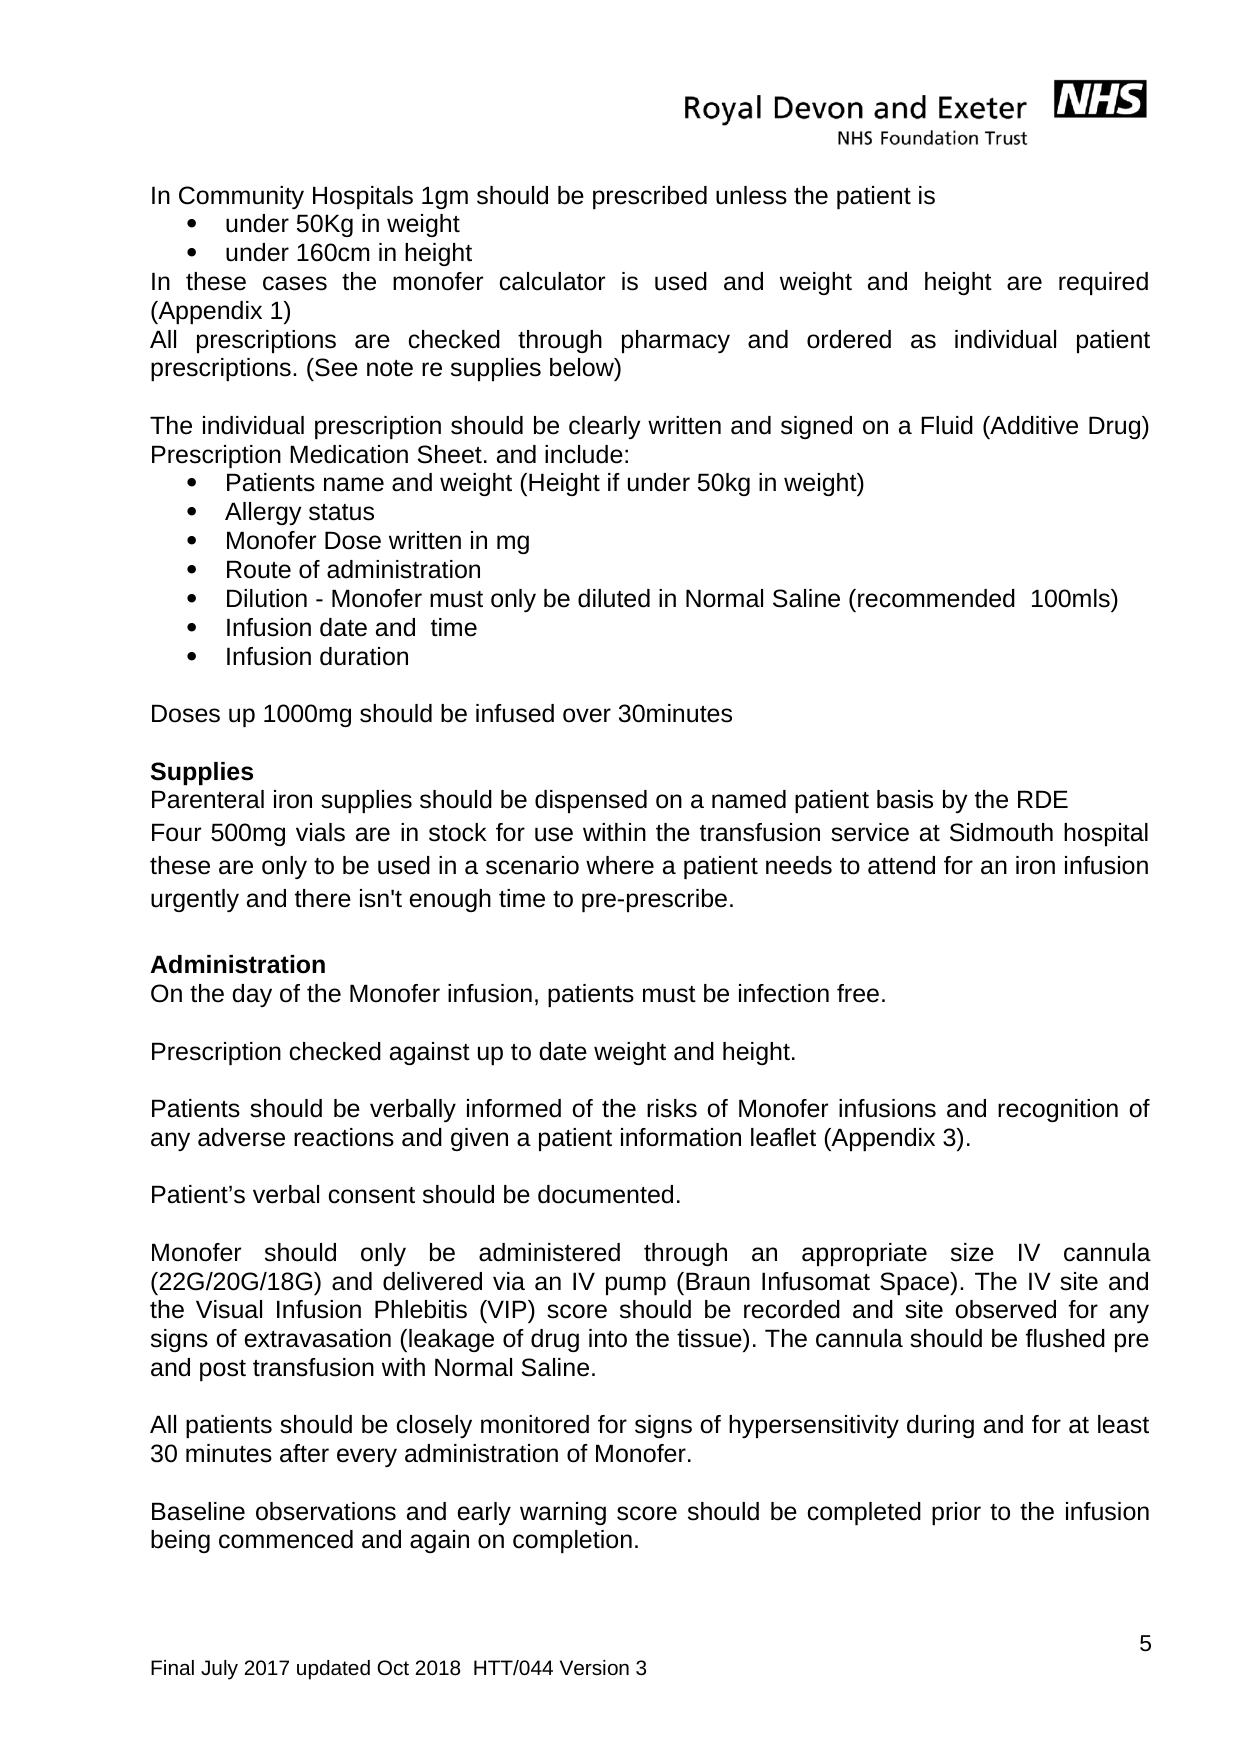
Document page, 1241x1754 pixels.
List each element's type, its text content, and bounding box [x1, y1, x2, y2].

text Baseline observations and early warning score should be completed prior to the infusion being commenced and again on completion. [150, 1497, 1152, 1554]
list Allergy status [187, 497, 1152, 526]
text On the day of the Monofer infusion, patients must be infection free. [150, 979, 1152, 1008]
list under 50Kg in weight [187, 209, 1152, 238]
text Parenteral iron supplies should be dispensed on a named patient basis by the RDE [150, 785, 1152, 814]
list Monofer Dose written in mg [187, 526, 1152, 555]
text In these cases the monofer calculator is used and weight and height are required (Appendix 1) [150, 267, 1152, 324]
list under 160cm in height [187, 238, 1152, 267]
text Monofer should only be administered through an appropriate size IV cannula (22G/20G/18G) and delivered via an IV pump (Braun Infusomat Space). The IV site and the Visual Infusion Phlebitis (VIP) score should be recorded and site observed for any signs of extravasation (leakage of drug into the tissue). The cannula should be flushed pre and post transfusion with Normal Saline. [150, 1238, 1152, 1382]
text Patients should be verbally informed of the risks of Monofer infusions and recognition of any adverse reactions and given a patient information leaflet (Appendix 3). [150, 1094, 1152, 1152]
text All patients should be closely monitored for signs of hypersensitivity during and for at least 30 minutes after every administration of Monofer. [150, 1410, 1152, 1468]
list Infusion date and time [187, 613, 1152, 641]
text Supplies [150, 757, 1152, 785]
text Doses up 1000mg should be infused over 30minutes [150, 699, 1152, 728]
text Administration [150, 950, 1152, 979]
text Four 500mg vials are in stock for use within the transfusion service at Sidmouth hospital these are only to be used in a scenario where a patient needs to attend for an iron infusion urgently and there isn't enough time to pre-prescribe. [150, 818, 1152, 913]
list Infusion duration [187, 641, 1152, 670]
text Prescription checked against up to date weight and height. [150, 1037, 1152, 1065]
text In Community Hospitals 1gm should be prescribed unless the patient is [150, 181, 1152, 209]
list Dilution - Monofer must only be diluted in Normal Saline (recommended 100mls) [187, 584, 1152, 613]
text All prescriptions are checked through pharmacy and ordered as individual patient prescriptions. (See note re supplies below) [150, 324, 1152, 382]
text The individual prescription should be clearly written and signed on a Fluid (Additive Drug) Prescription Medication Sheet. and include: [150, 411, 1152, 468]
text Patient’s verbal consent should be documented. [150, 1180, 1152, 1209]
list Patients name and weight (Height if under 50kg in weight) [187, 468, 1152, 497]
list Route of administration [187, 555, 1152, 584]
